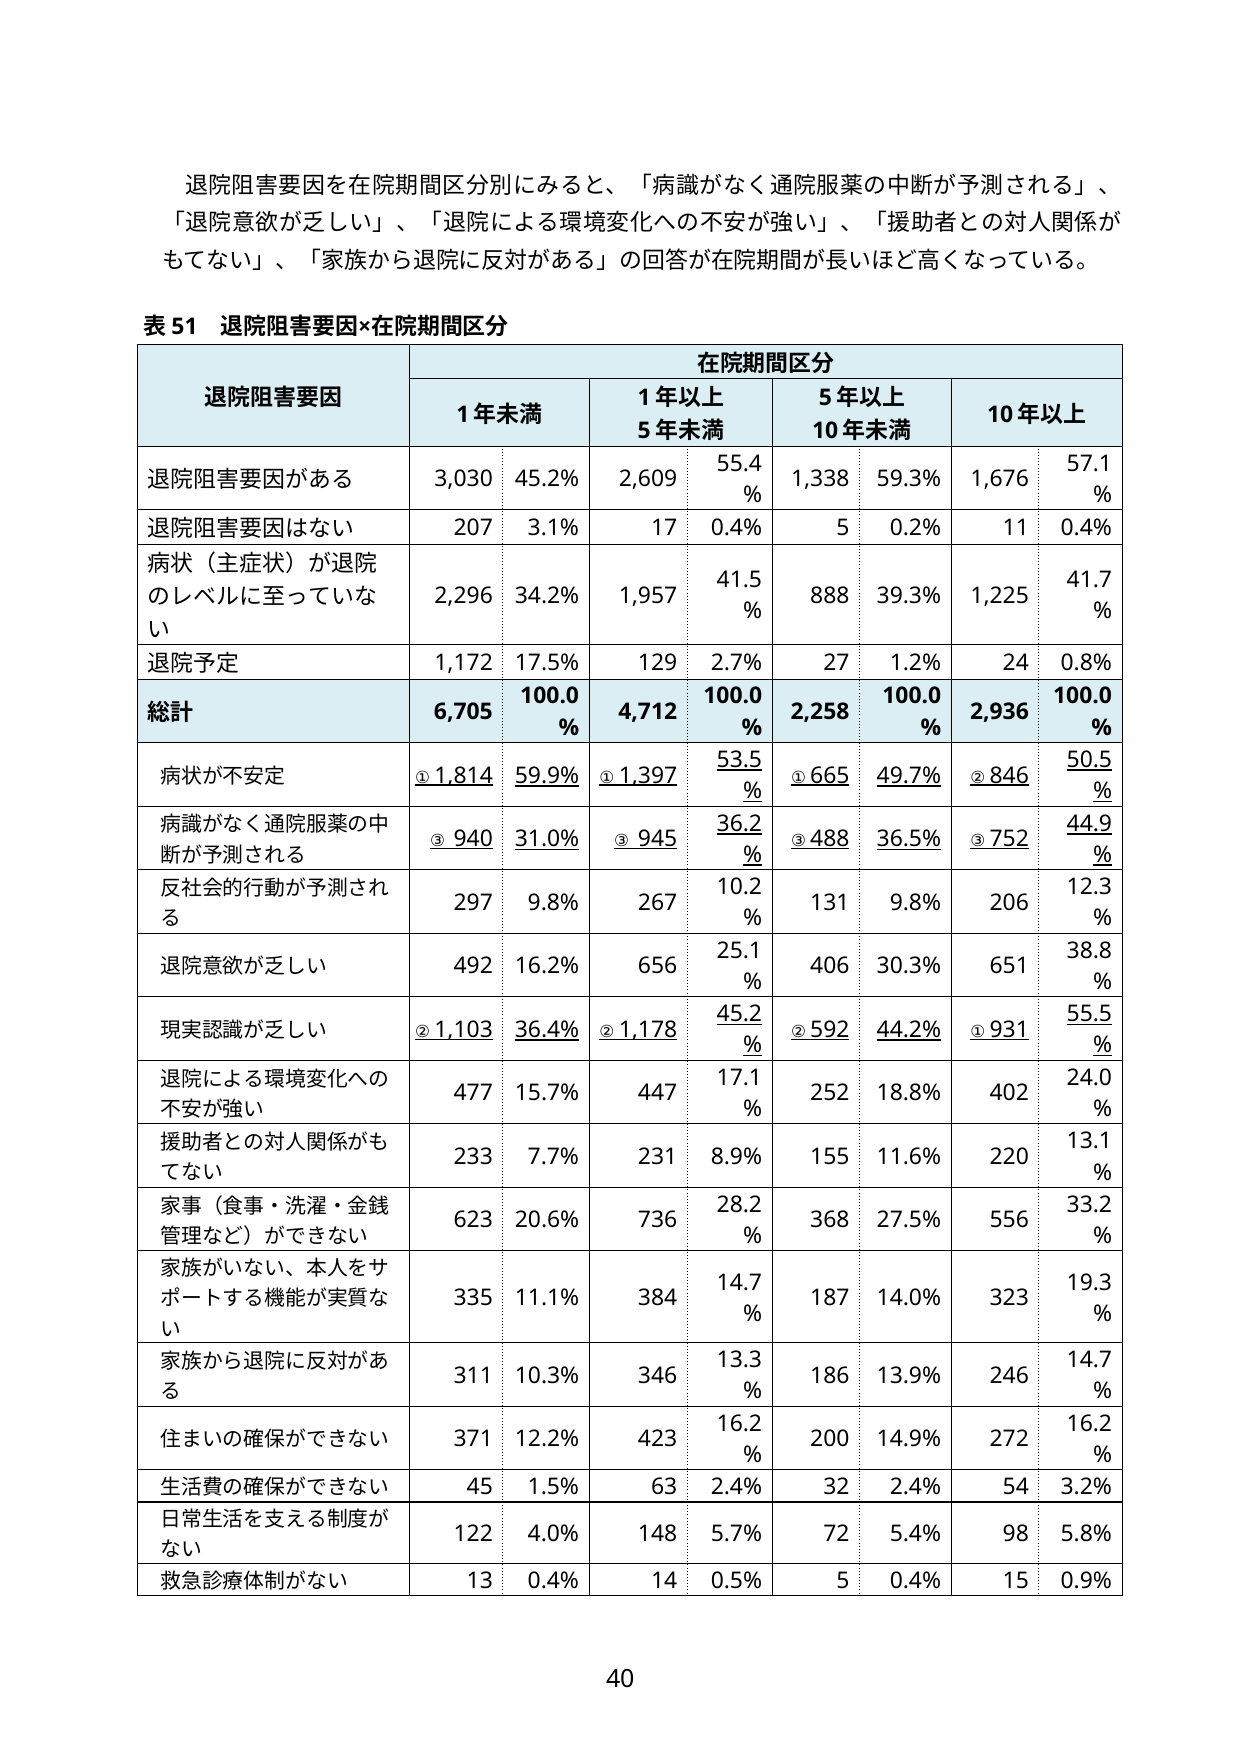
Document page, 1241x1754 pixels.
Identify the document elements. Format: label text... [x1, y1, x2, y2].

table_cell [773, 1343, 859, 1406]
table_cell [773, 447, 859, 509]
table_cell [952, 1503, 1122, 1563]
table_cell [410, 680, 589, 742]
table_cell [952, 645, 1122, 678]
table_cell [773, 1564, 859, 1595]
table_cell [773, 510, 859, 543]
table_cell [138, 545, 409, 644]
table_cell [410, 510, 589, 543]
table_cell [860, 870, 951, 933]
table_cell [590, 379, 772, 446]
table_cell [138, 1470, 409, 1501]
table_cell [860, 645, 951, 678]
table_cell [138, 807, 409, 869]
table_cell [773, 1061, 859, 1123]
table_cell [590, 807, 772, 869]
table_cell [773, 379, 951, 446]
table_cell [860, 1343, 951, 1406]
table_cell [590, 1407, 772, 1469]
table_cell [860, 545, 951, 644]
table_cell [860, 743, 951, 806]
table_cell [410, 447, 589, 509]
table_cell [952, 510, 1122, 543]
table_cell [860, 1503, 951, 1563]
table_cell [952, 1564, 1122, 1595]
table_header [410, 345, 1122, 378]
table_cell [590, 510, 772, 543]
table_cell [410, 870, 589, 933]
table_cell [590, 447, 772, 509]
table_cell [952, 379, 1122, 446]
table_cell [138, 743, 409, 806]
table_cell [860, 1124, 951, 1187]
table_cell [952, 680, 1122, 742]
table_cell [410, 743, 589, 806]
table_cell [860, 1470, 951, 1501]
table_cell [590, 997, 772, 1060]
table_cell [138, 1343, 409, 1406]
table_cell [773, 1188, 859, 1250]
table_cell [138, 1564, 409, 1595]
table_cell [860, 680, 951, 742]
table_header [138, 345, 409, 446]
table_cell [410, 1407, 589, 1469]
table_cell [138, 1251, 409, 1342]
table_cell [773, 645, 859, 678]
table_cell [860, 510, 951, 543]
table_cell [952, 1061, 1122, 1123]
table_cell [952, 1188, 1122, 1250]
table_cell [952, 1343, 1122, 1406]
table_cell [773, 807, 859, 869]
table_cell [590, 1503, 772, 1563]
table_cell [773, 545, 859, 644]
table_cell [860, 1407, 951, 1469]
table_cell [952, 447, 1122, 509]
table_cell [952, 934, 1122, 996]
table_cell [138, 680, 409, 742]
list 退院阻害要因を在院期間区分別にみると、「病識がなく通院服薬の中断が予測される」、「退院意欲が乏しい」、「退院による環境変化への不安が強い」、「援助者との対人関係がもてない」、「家族から退院に反対がある」の回答が在院期間が長いほど高くなっている。 [162, 164, 1122, 277]
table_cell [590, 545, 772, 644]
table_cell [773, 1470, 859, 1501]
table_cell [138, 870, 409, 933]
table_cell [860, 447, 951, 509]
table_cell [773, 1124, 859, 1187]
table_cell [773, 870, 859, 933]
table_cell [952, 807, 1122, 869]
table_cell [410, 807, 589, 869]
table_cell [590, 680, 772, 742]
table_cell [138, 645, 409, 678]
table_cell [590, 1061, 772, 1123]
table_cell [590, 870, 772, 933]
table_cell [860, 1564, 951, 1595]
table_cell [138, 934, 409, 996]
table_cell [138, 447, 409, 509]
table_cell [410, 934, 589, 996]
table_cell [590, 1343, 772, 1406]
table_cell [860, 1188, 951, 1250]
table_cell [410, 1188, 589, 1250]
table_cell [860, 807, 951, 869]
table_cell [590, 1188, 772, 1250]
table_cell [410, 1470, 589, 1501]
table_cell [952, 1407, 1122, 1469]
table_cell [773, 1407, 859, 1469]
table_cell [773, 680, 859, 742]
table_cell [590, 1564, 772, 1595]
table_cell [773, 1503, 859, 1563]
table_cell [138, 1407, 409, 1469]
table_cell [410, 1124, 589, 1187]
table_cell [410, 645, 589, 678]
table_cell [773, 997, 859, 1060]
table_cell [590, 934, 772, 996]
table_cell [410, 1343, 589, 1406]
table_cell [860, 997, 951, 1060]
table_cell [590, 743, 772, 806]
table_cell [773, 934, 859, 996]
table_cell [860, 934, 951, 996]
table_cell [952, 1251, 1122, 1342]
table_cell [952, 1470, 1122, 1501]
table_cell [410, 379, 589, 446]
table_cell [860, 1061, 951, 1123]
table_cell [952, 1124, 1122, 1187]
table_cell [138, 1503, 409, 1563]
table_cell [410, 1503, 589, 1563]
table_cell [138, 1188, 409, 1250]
text 表 51 退院阻害要因×在院期間区分 [143, 306, 1122, 344]
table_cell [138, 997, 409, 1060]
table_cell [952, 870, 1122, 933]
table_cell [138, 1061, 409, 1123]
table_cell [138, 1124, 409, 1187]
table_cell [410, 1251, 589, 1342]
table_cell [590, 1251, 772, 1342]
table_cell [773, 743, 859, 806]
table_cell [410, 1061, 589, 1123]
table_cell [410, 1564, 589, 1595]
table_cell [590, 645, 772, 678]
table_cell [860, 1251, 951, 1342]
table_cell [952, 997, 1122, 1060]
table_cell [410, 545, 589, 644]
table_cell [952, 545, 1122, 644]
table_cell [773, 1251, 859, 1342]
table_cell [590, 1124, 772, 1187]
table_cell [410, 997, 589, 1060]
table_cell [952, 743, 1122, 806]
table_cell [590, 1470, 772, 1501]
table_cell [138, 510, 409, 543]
